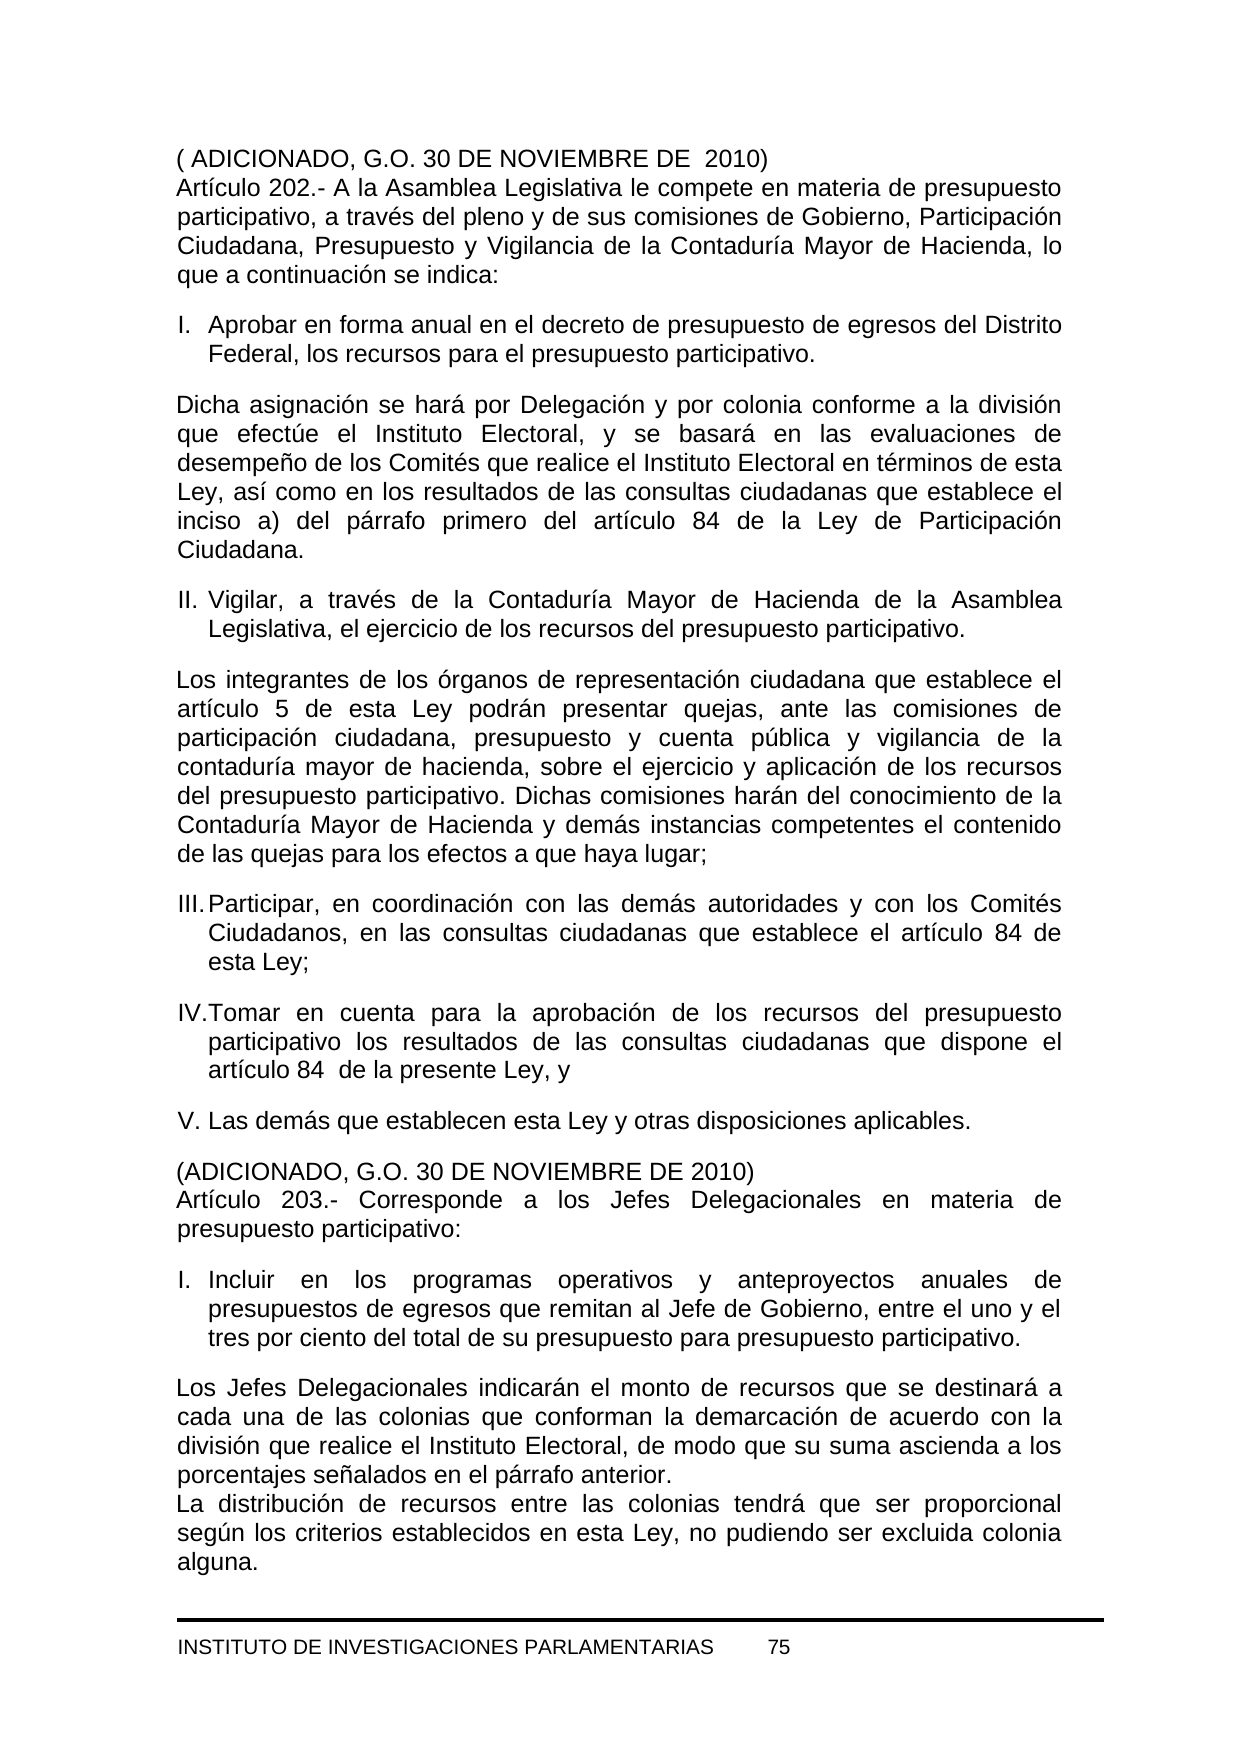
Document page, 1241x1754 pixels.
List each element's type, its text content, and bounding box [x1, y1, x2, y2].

list Aprobar en forma anual en el decreto de presupuesto de egresos del Distrito Federal, los recursos para el presupuesto participativo. [177, 311, 1063, 368]
text ( ADICIONADO, G.O. 30 DE NOVIEMBRE DE 2010) [176, 144, 1063, 173]
list Las demás que establecen esta Ley y otras disposiciones aplicables. [177, 1106, 1063, 1135]
list Tomar en cuenta para la aprobación de los recursos del presupuesto participativo los resultados de las consultas ciudadanas que dispone el artículo 84 de la presente Ley, y [177, 997, 1063, 1084]
list Vigilar, a través de la Contaduría Mayor de Hacienda de la Asamblea Legislativa, el ejercicio de los recursos del presupuesto participativo. [177, 585, 1063, 643]
list Incluir en los programas operativos y anteproyectos anuales de presupuestos de egresos que remitan al Jefe de Gobierno, entre el uno y el tres por ciento del total de su presupuesto para presupuesto participativo. [177, 1265, 1063, 1352]
text Artículo 203.- Corresponde a los Jefes Delegacionales en materia de presupuesto participativo: [176, 1185, 1063, 1243]
text (ADICIONADO, G.O. 30 DE NOVIEMBRE DE 2010) [176, 1156, 1063, 1185]
text Los Jefes Delegacionales indicarán el monto de recursos que se destinará a cada una de las colonias que conforman la demarcación de acuerdo con la división que realice el Instituto Electoral, de modo que su suma ascienda a los porcentajes señalados en el párrafo anterior. [176, 1373, 1063, 1489]
text Dicha asignación se hará por Delegación y por colonia conforme a la división que efectúe el Instituto Electoral, y se basará en las evaluaciones de desempeño de los Comités que realice el Instituto Electoral en términos de esta Ley, así como en los resultados de las consultas ciudadanas que establece el inciso a) del párrafo primero del artículo 84 de la Ley de Participación Ciudadana. [176, 390, 1063, 563]
text La distribución de recursos entre las colonias tendrá que ser proporcional según los criterios establecidos en esta Ley, no pudiendo ser excluida colonia alguna. [176, 1489, 1063, 1576]
text Los integrantes de los órganos de representación ciudadana que establece el artículo 5 de esta Ley podrán presentar quejas, ante las comisiones de participación ciudadana, presupuesto y cuenta pública y vigilancia de la contaduría mayor de hacienda, sobre el ejercicio y aplicación de los recursos del presupuesto participativo. Dichas comisiones harán del conocimiento de la Contaduría Mayor de Hacienda y demás instancias competentes el contenido de las quejas para los efectos a que haya lugar; [176, 665, 1063, 867]
list Participar, en coordinación con las demás autoridades y con los Comités Ciudadanos, en las consultas ciudadanas que establece el artículo 84 de esta Ley; [177, 889, 1063, 976]
text Artículo 202.- A la Asamblea Legislativa le compete en materia de presupuesto participativo, a través del pleno y de sus comisiones de Gobierno, Participación Ciudadana, Presupuesto y Vigilancia de la Contaduría Mayor de Hacienda, lo que a continuación se indica: [176, 173, 1063, 289]
